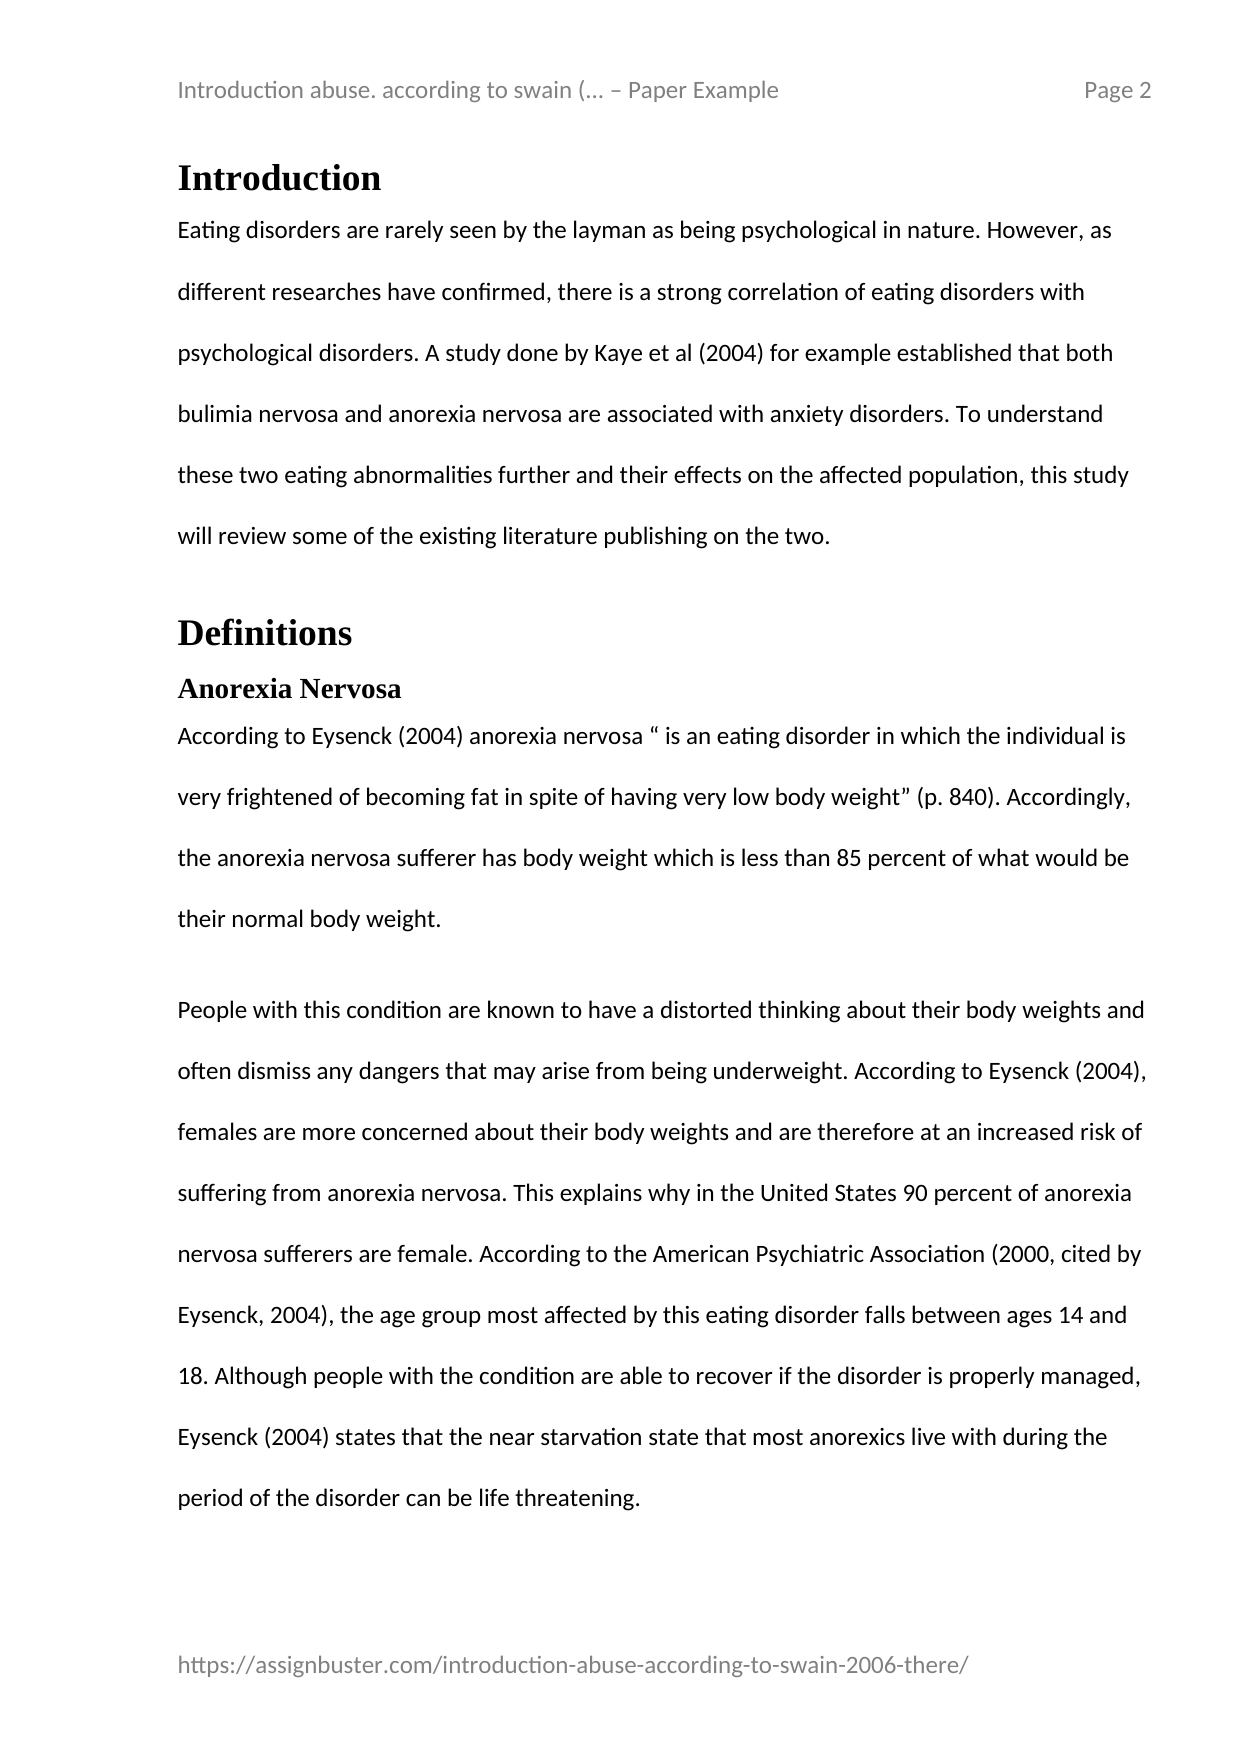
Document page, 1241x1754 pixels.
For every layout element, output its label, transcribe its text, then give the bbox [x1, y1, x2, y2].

text People with this condition are known to have a distorted thinking about their body weights and often dismiss any dangers that may arise from being underweight. According to Eysenck (2004), females are more concerned about their body weights and are therefore at an increased risk of suffering from anorexia nervosa. This explains why in the United States 90 percent of anorexia nervosa sufferers are female. According to the American Psychiatric Association (2000, cited by Eysenck, 2004), the age group most affected by this eating disorder falls between ages 14 and 18. Although people with the condition are able to recover if the disorder is properly managed, Eysenck (2004) states that the near starvation state that most anorexics live with during the period of the disorder can be life threatening. [177, 994, 1152, 1513]
subtitle Anorexia Nervosa [177, 672, 1152, 705]
text Eating disorders are rarely seen by the layman as being psychological in nature. However, as different researches have confirmed, there is a strong correlation of eating disorders with psychological disorders. A study done by Kaye et al (2004) for example established that both bulimia nervosa and anorexia nervosa are associated with anxiety disorders. To understand these two eating abnormalities further and their effects on the affected population, this study will review some of the existing literature publishing on the two. [177, 215, 1152, 550]
subtitle Introduction [177, 156, 1152, 199]
subtitle Definitions [177, 610, 1152, 653]
text According to Eysenck (2004) anorexia nervosa “ is an eating disorder in which the individual is very frightened of becoming fat in spite of having very low body weight” (p. 840). Accordingly, the anorexia nervosa sufferer has body weight which is less than 85 percent of what would be their normal body weight. [177, 720, 1152, 934]
